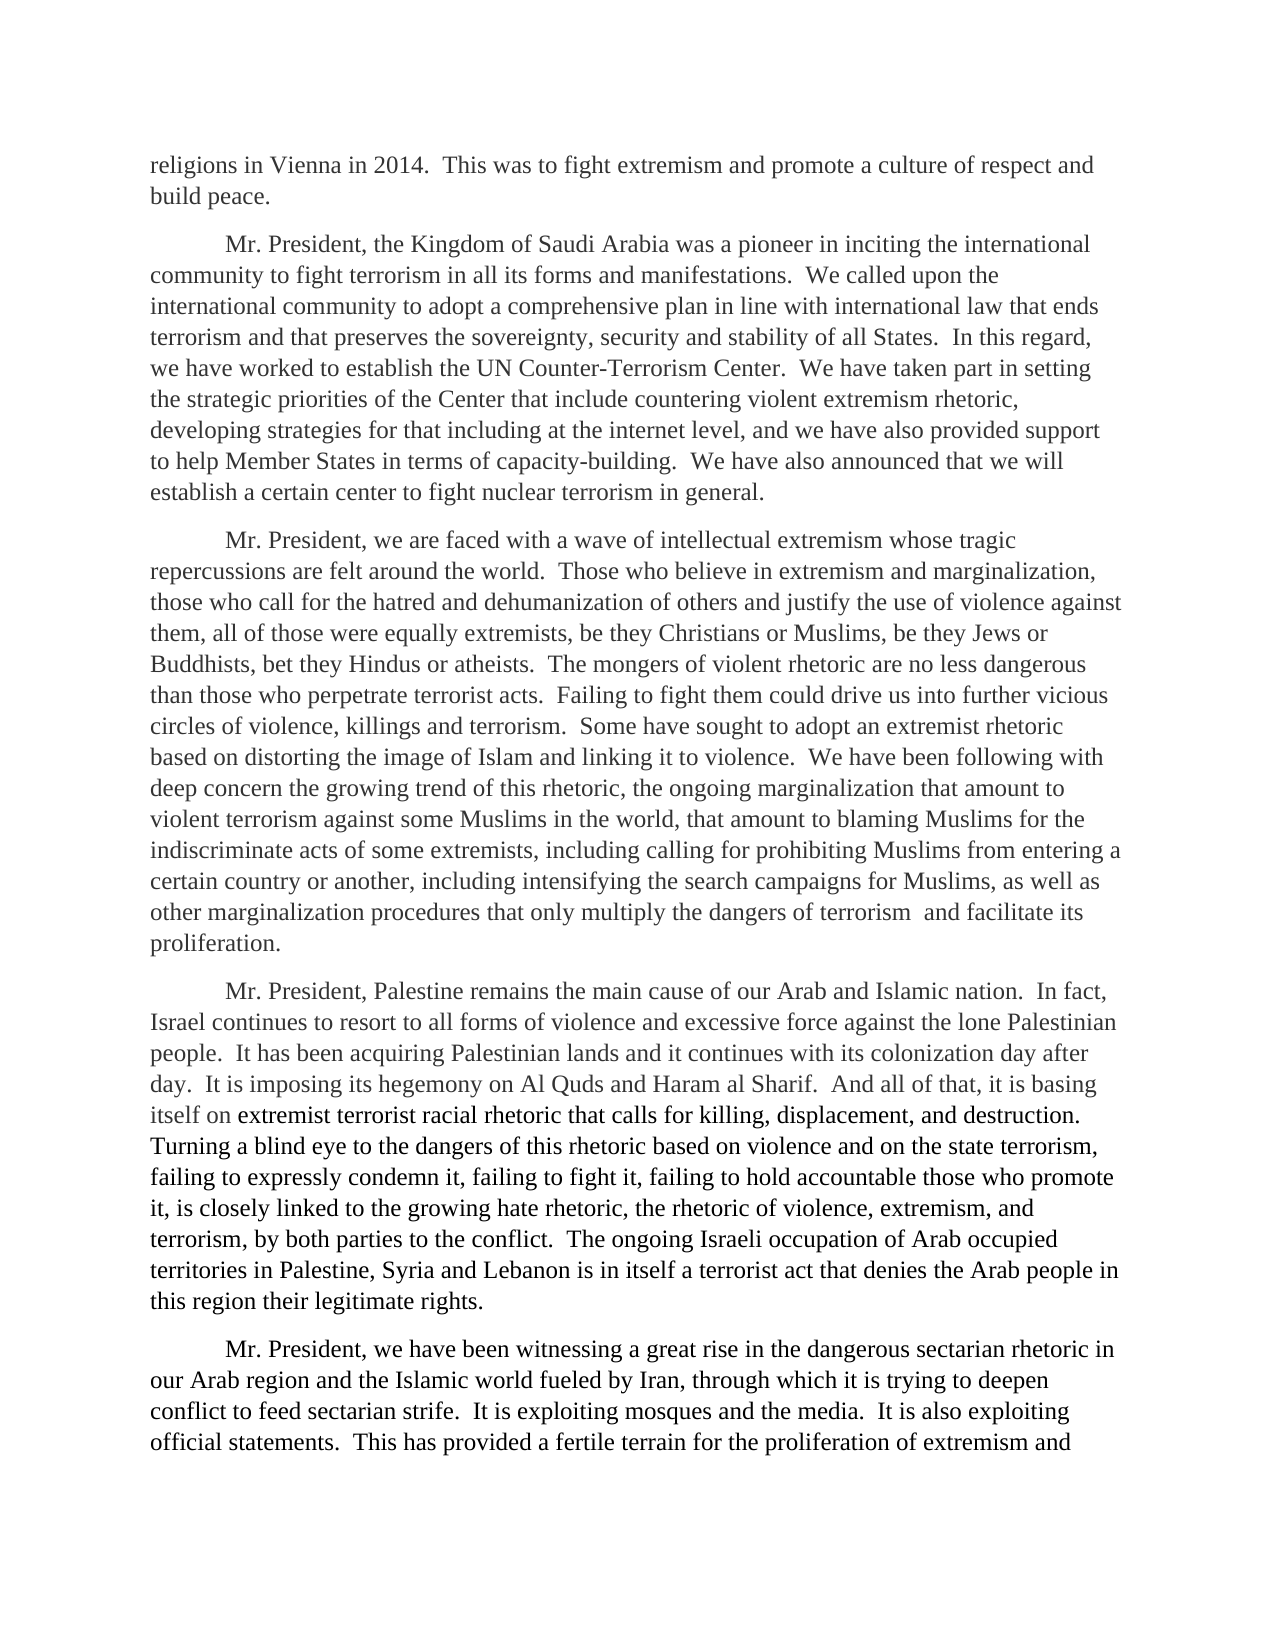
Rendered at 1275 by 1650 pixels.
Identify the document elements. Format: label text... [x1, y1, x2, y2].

text Mr. President, Palestine remains the main cause of our Arab and Islamic nation. In fact, Israel continues to resort to all forms of violence and excessive force against the lone Palestinian people. It has been acquiring Palestinian lands and it continues with its colonization day after day. It is imposing its hegemony on Al Quds and Haram al Sharif. And all of that, it is basing itself on extremist terrorist racial rhetoric that calls for killing, displacement, and destruction. Turning a blind eye to the dangers of this rhetoric based on violence and on the state terrorism, failing to expressly condemn it, failing to fight it, failing to hold accountable those who promote it, is closely linked to the growing hate rhetoric, the rhetoric of violence, extremism, and terrorism, by both parties to the conflict. The ongoing Israeli occupation of Arab occupied territories in Palestine, Syria and Lebanon is in itself a terrorist act that denies the Arab people in this region their legitimate rights. [150, 976, 1125, 1315]
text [150, 1334, 1125, 1456]
text Mr. President, the Kingdom of Saudi Arabia was a pioneer in inciting the international community to fight terrorism in all its forms and manifestations. We called upon the international community to adopt a comprehensive plan in line with international law that ends terrorism and that preserves the sovereignty, security and stability of all States. In this regard, we have worked to establish the UN Counter-Terrorism Center. We have taken part in setting the strategic priorities of the Center that include countering violent extremism rhetoric, developing strategies for that including at the internet level, and we have also provided support to help Member States in terms of capacity-building. We have also announced that we will establish a certain center to fight nuclear terrorism in general. [150, 229, 1125, 506]
text Mr. President, we are faced with a wave of intellectual extremism whose tragic repercussions are felt around the world. Those who believe in extremism and marginalization, those who call for the hatred and dehumanization of others and justify the use of violence against them, all of those were equally extremists, be they Christians or Muslims, be they Jews or Buddhists, bet they Hindus or atheists. The mongers of violent rhetoric are no less dangerous than those who perpetrate terrorist acts. Failing to fight them could drive us into further vicious circles of violence, killings and terrorism. Some have sought to adopt an extremist rhetoric based on distorting the image of Islam and linking it to violence. We have been following with deep concern the growing trend of this rhetoric, the ongoing marginalization that amount to violent terrorism against some Muslims in the world, that amount to blaming Muslims for the indiscriminate acts of some extremists, including calling for prohibiting Muslims from entering a certain country or another, including intensifying the search campaigns for Muslims, as well as other marginalization procedures that only multiply the dangers of terrorism and facilitate its proliferation. [150, 525, 1125, 957]
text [150, 150, 1125, 210]
